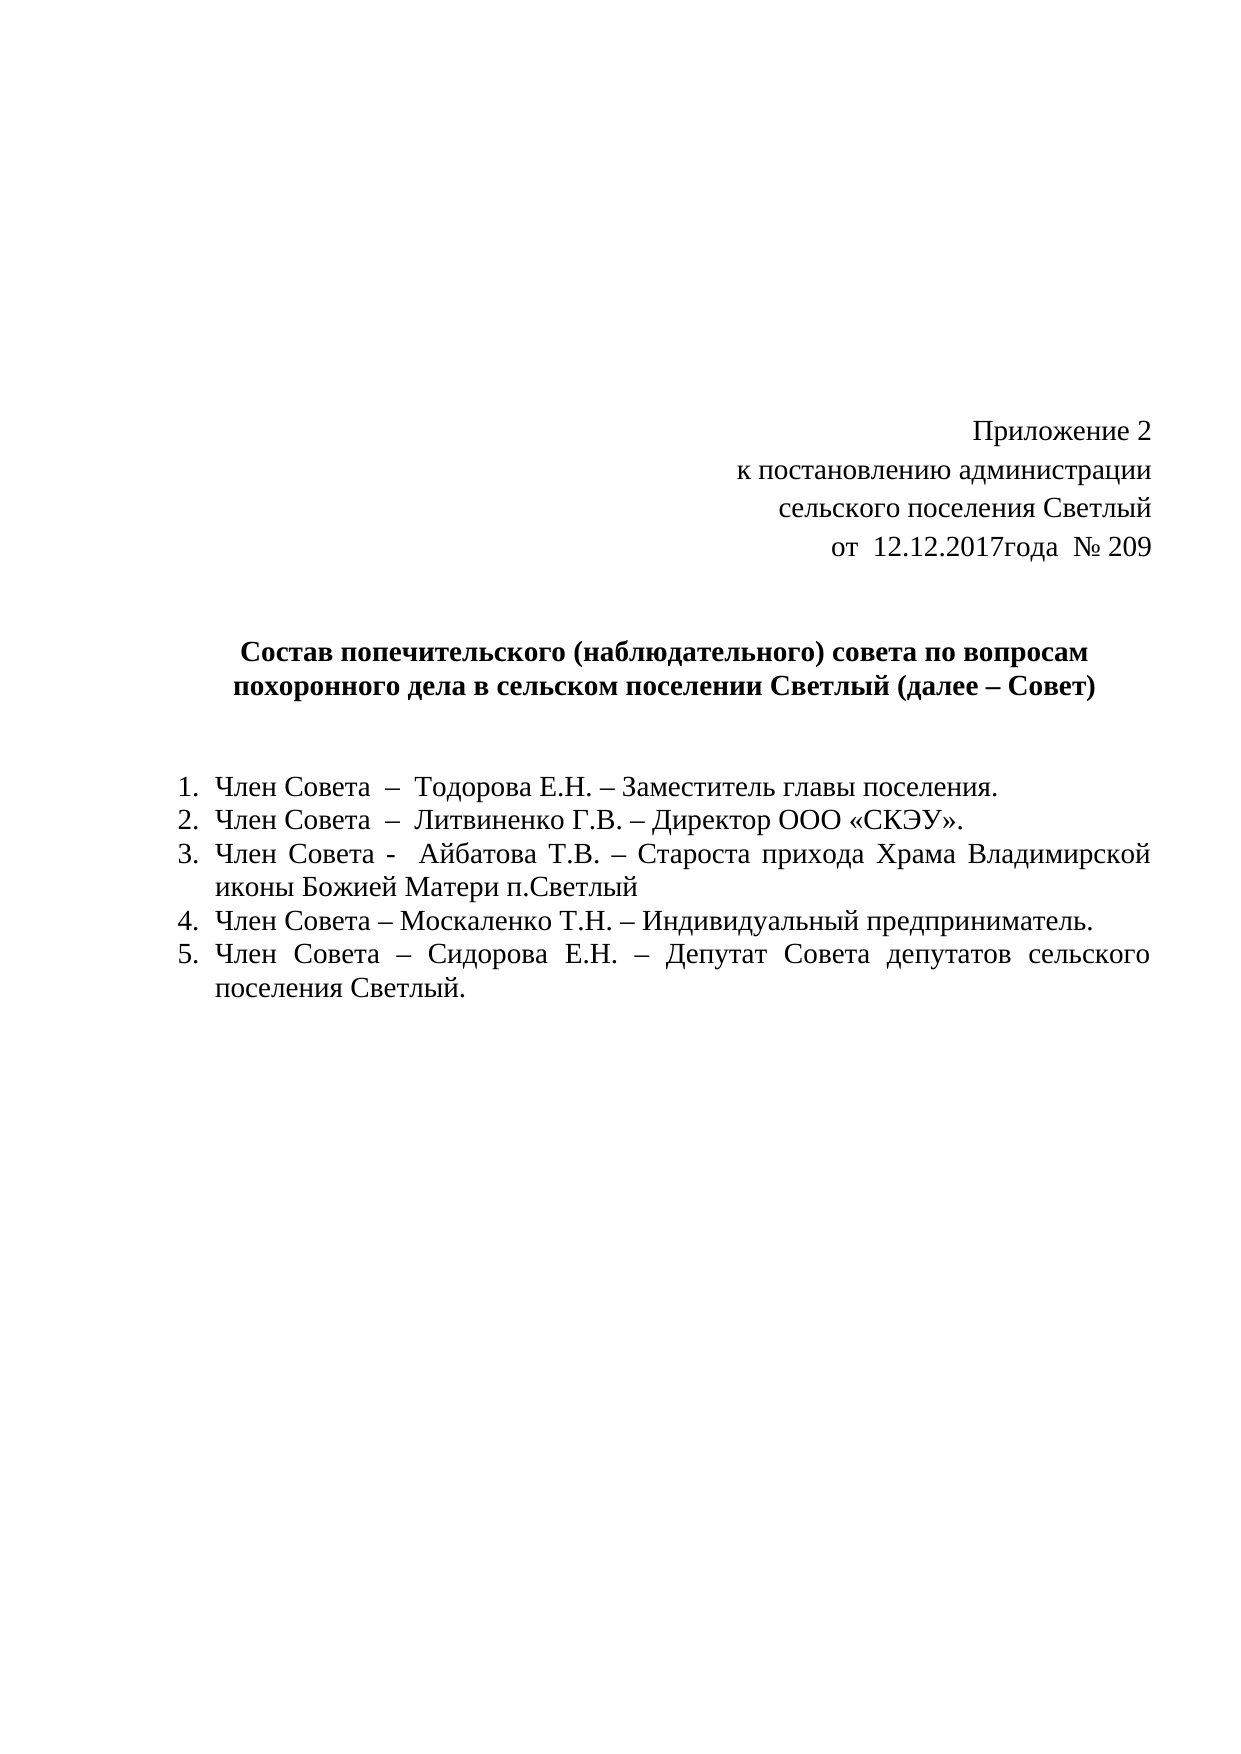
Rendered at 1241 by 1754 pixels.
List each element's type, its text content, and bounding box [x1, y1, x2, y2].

list Член Совета - Айбатова Т.В. – Староста прихода Храма Владимирской иконы Божией Матери п.Светлый [177, 836, 1152, 903]
list Член Совета – Литвиненко Г.В. – Директор ООО «СКЭУ». [177, 802, 1152, 836]
text Состав попечительского (наблюдательного) совета по вопросам похоронного дела в сельском поселении Светлый (далее – Совет) [177, 634, 1152, 702]
list Член Совета – Сидорова Е.Н. – Депутат Совета депутатов сельского поселения Светлый. [177, 936, 1152, 1003]
text сельского поселения Светлый [177, 490, 1152, 524]
list Член Совета – Тодорова Е.Н. – Заместитель главы поселения. [177, 769, 1152, 802]
text к постановлению администрации [177, 452, 1152, 485]
text Приложение 2 [177, 413, 1152, 447]
text от 12.12.2017года № 209 [177, 529, 1152, 562]
list Член Совета – Москаленко Т.Н. – Индивидуальный предприниматель. [177, 903, 1152, 936]
